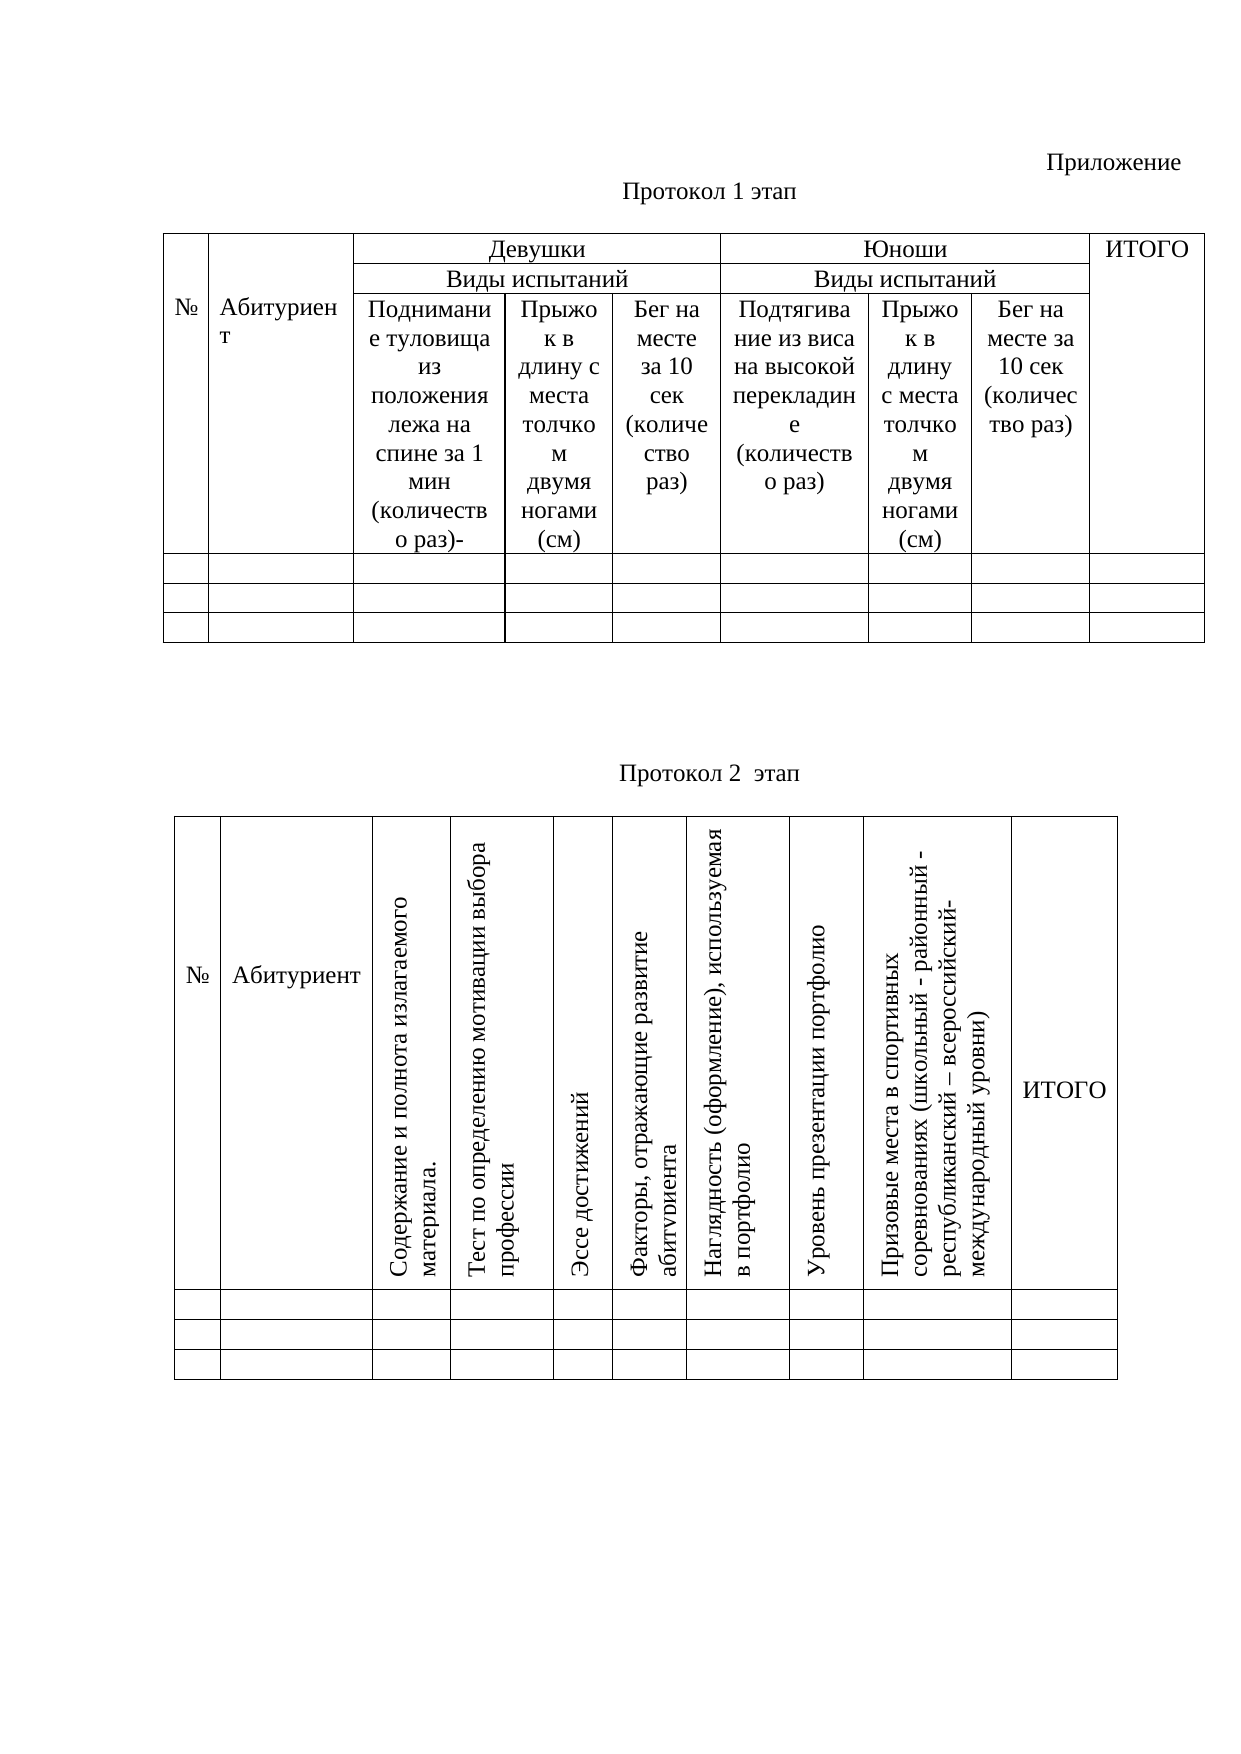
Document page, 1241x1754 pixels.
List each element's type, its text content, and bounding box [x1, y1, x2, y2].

table_cell [869, 584, 971, 612]
table_cell [721, 584, 868, 612]
table_header Юноши [721, 234, 1089, 263]
table_header Тест по определению мотивации выбора профессии [451, 817, 553, 1289]
table_cell [164, 613, 208, 642]
table_cell [869, 554, 971, 582]
table_cell [373, 1290, 450, 1319]
table_cell [613, 613, 720, 642]
table_cell [164, 584, 208, 612]
table_header № [175, 817, 220, 1289]
table_header Наглядность (оформление), используемая в портфолио [687, 817, 789, 1289]
table_cell [451, 1320, 553, 1349]
table_header Содержание и полнота излагаемого материала. [373, 817, 450, 1289]
table_cell [864, 1320, 1011, 1349]
table_cell [1090, 584, 1204, 612]
table_cell [869, 613, 971, 642]
table_cell [209, 584, 353, 612]
table_header Факторы, отражающие развитие абитуриента [613, 817, 686, 1289]
table_cell [790, 1350, 863, 1378]
table_cell [1090, 613, 1204, 642]
table_cell [175, 1290, 220, 1319]
table_cell [1090, 554, 1204, 582]
table_cell [790, 1320, 863, 1349]
table_cell [373, 1320, 450, 1349]
table_cell [972, 554, 1089, 582]
table_cell [354, 613, 504, 642]
table_cell [554, 1320, 612, 1349]
table_header Абитуриент [209, 234, 353, 553]
table_cell [373, 1350, 450, 1378]
table_cell Бег на месте за 10 сек (количество раз) [613, 294, 720, 553]
table_cell [864, 1290, 1011, 1319]
table_cell Виды испытаний [721, 264, 1089, 293]
table_cell [687, 1350, 789, 1378]
table_cell [864, 1350, 1011, 1378]
table_cell [506, 584, 612, 612]
table_cell [506, 554, 612, 582]
table_cell Бег на месте за 10 сек (количество раз) [972, 294, 1089, 553]
table_header Абитуриент [221, 817, 372, 1289]
table_header № [164, 234, 208, 553]
table_cell [613, 1320, 686, 1349]
table_header Эссе достижений [554, 817, 612, 1289]
text Протокол 1 этап [237, 176, 1181, 204]
table_cell Прыжок в длину с места толчком двумя ногами (см) [506, 294, 612, 553]
table_cell [1012, 1290, 1117, 1319]
table_header ИТОГО [1012, 817, 1117, 1289]
table_cell [354, 584, 504, 612]
table_cell [613, 554, 720, 582]
table_cell [451, 1290, 553, 1319]
table_cell [506, 613, 612, 642]
table_cell [554, 1350, 612, 1378]
text Приложение [237, 147, 1181, 176]
table_cell [613, 1350, 686, 1378]
table_cell [972, 613, 1089, 642]
table_cell [721, 554, 868, 582]
table_cell Подтягивание из виса на высокой перекладине (количество раз) [721, 294, 868, 553]
table_cell Прыжок в длину с места толчком двумя ногами (см) [869, 294, 971, 553]
table_cell [175, 1350, 220, 1378]
table_cell [209, 613, 353, 642]
table_header ИТОГО [1090, 234, 1204, 553]
table_header Девушки [354, 234, 720, 263]
table_cell [175, 1320, 220, 1349]
table_cell [613, 584, 720, 612]
table_cell [972, 584, 1089, 612]
table_cell [354, 554, 504, 582]
table_cell [1012, 1350, 1117, 1378]
table_cell [790, 1290, 863, 1319]
table_cell [209, 554, 353, 582]
text Протокол 2 этап [237, 758, 1181, 787]
table_cell [1012, 1320, 1117, 1349]
table_header Призовые места в спортивных соревнованиях (школьный - районный - республиканский – всероссийский- международный уровни) [864, 817, 1011, 1289]
table_header Уровень презентации портфолио [790, 817, 863, 1289]
table_cell [164, 554, 208, 582]
table_cell [554, 1290, 612, 1319]
table_cell [451, 1350, 553, 1378]
table_cell [687, 1290, 789, 1319]
table_cell [687, 1320, 789, 1349]
table_cell [613, 1290, 686, 1319]
table_cell [721, 613, 868, 642]
table_cell Поднимание туловища из положения лежа на спине за 1 мин (количество раз)- [354, 294, 504, 553]
table_cell [221, 1350, 372, 1378]
table_cell [221, 1320, 372, 1349]
table_cell Виды испытаний [354, 264, 720, 293]
table_cell [221, 1290, 372, 1319]
